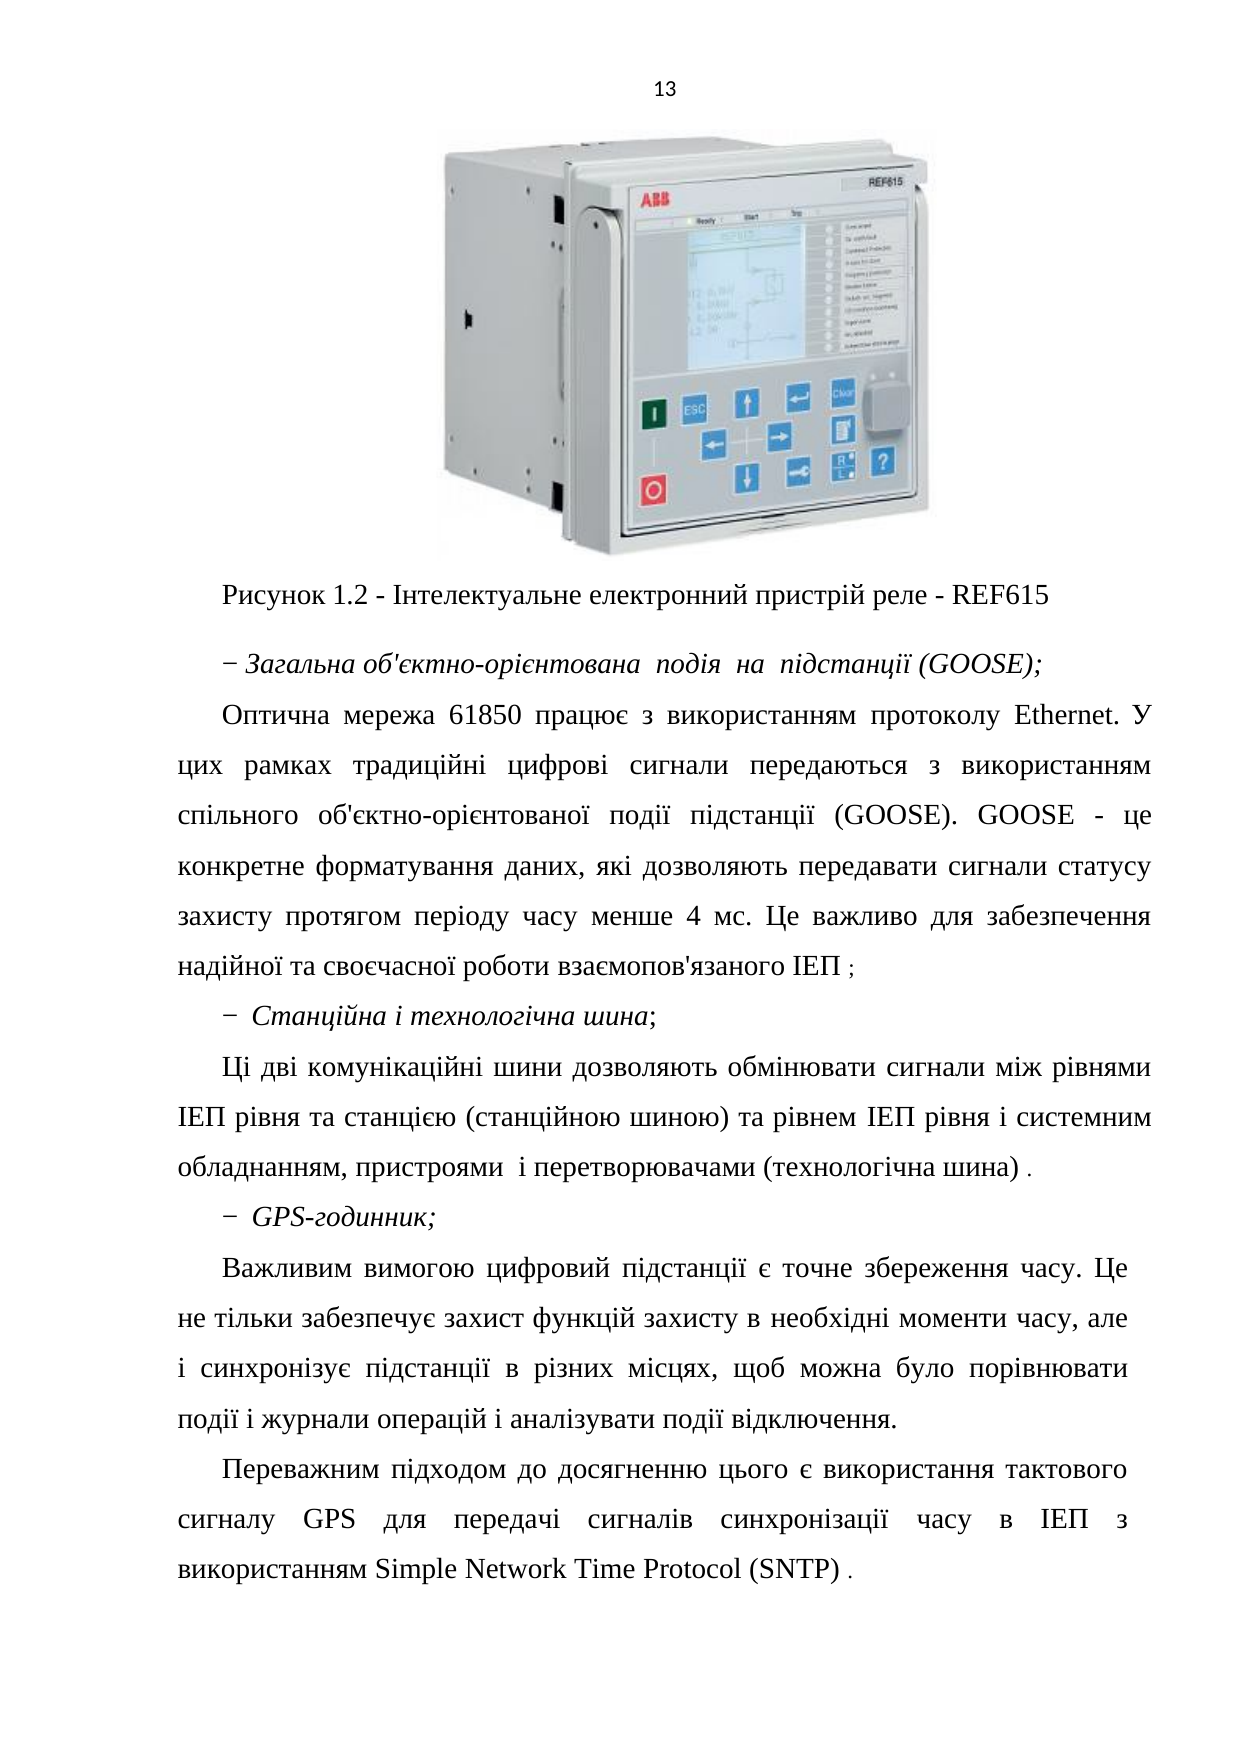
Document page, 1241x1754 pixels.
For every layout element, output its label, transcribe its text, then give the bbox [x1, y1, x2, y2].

picture [436, 129, 937, 561]
text − GPS-годинник; [177, 1199, 1152, 1233]
text − Станційна і технологічна шина; [177, 999, 1152, 1032]
text Переважним підходом до досягненню цього є використання тактового сигналу GPS для передачі сигналів синхронізації часу в ІЕП з використанням Simple Network Time Protocol (SNTP) . [177, 1451, 1128, 1585]
text Рисунок 1.2 - Інтелектуальне електронний пристрій реле - REF615 [177, 577, 1152, 611]
text Важливим вимогою цифровий підстанції є точне збереження часу. Це не тільки забезпечує захист функцій захисту в необхідні моменти часу, але і синхронізує підстанції в різних місцях, щоб можна було порівнювати події і журнали операцій і аналізувати події відключення. [177, 1250, 1128, 1434]
text − Загальна об'єктно-орієнтована подія на підстанції (GOOSE); [177, 647, 1152, 680]
text Оптична мережа 61850 працює з використанням протоколу Ethernet. У цих рамках традиційні цифрові сигнали передаються з використанням спільного об'єктно-орієнтованої події підстанції (GOOSE). GOOSE - це конкретне форматування даних, які дозволяють передавати сигнали статусу захисту протягом періоду часу менше 4 мс. Це важливо для забезпечення надійної та своєчасної роботи взаємопов'язаного ІЕП ; [177, 697, 1152, 982]
text Ці дві комунікаційні шини дозволяють обмінювати сигнали між рівнями ІЕП рівня та станцією (станційною шиною) та рівнем ІЕП рівня і системним обладнанням, пристроями і перетворювачами (технологічна шина) . [177, 1049, 1152, 1183]
